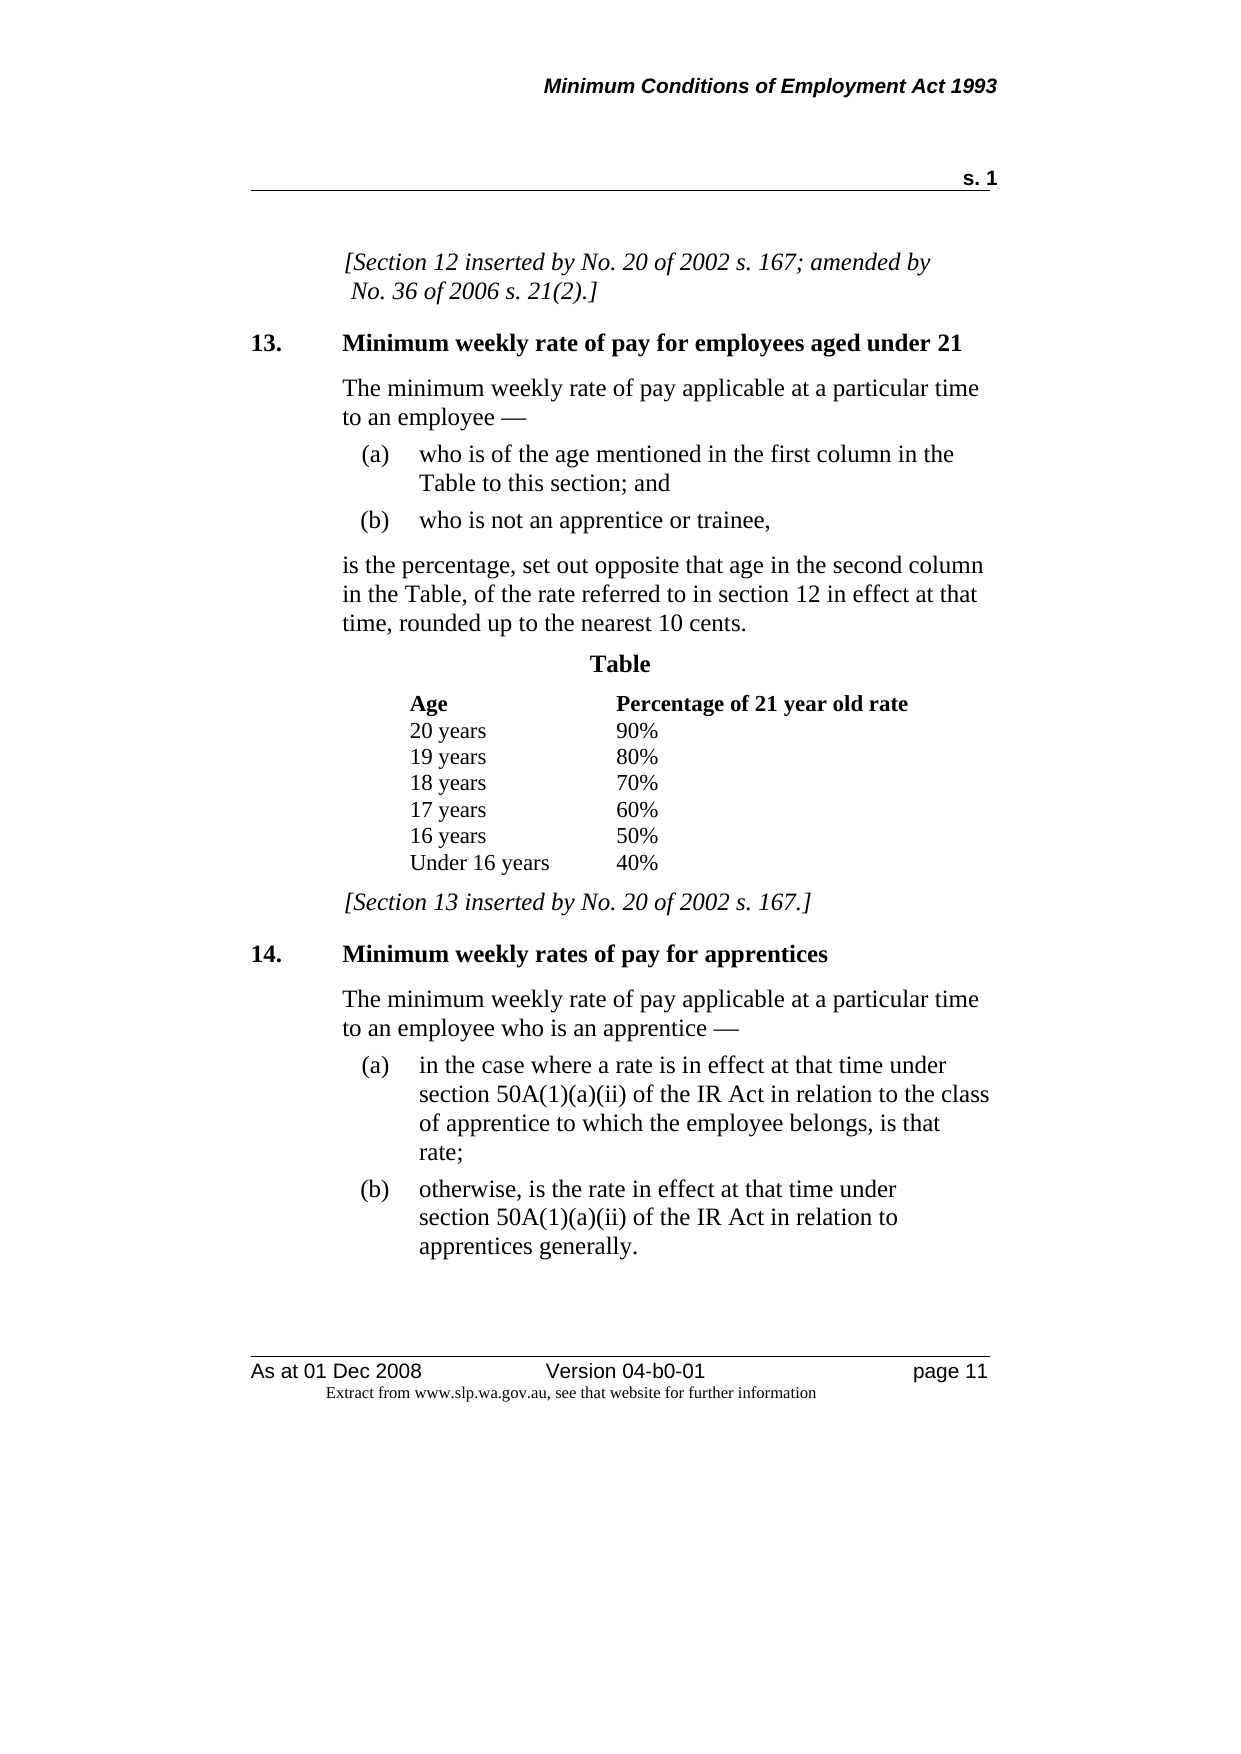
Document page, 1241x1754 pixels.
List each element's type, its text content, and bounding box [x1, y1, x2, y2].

table_cell 50% [605, 822, 930, 848]
table_cell 90% [605, 717, 930, 743]
table_header Percentage of 21 year old rate [605, 690, 930, 717]
table_cell 80% [605, 743, 930, 769]
subtitle 14. Minimum weekly rates of pay for apprentices [251, 939, 990, 968]
table_cell 60% [605, 796, 930, 822]
text [Section 13 inserted by No. 20 of 2002 s. 167.] [251, 887, 990, 916]
text (b) otherwise, is the rate in effect at that time under section 50A(1)(a)(ii) of the IR Act in relation to apprentices generally. [251, 1174, 990, 1260]
table_cell 20 years [398, 717, 605, 743]
text (b) who is not an apprentice or trainee, [251, 505, 990, 534]
table_cell Under 16 years [398, 849, 605, 875]
text is the percentage, set out opposite that age in the second column in the Table, of the rate referred to in section 12 in effect at that time, rounded up to the nearest 10 cents. [251, 550, 990, 637]
table_cell 70% [605, 770, 930, 796]
text The minimum weekly rate of pay applicable at a particular time to an employee — [251, 373, 990, 431]
text [Section 12 inserted by No. 20 of 2002 s. 167; amended by No. 36 of 2006 s. 21(2).] [251, 247, 990, 305]
subtitle 13. Minimum weekly rate of pay for employees aged under 21 [251, 328, 990, 357]
text The minimum weekly rate of pay applicable at a particular time to an employee who is an apprentice — [251, 984, 990, 1042]
subtitle Table [251, 649, 990, 678]
text (a) in the case where a rate is in effect at that time under section 50A(1)(a)(ii) of the IR Act in relation to the class of apprentice to which the employee belongs, is that rate; [251, 1050, 990, 1165]
text (a) who is of the age mentioned in the first column in the Table to this section; and [251, 439, 990, 497]
table_cell 17 years [398, 796, 605, 822]
table_cell 40% [605, 849, 930, 875]
table_cell 16 years [398, 822, 605, 848]
table_cell 19 years [398, 743, 605, 769]
table_cell 18 years [398, 770, 605, 796]
table_header Age [398, 690, 605, 717]
